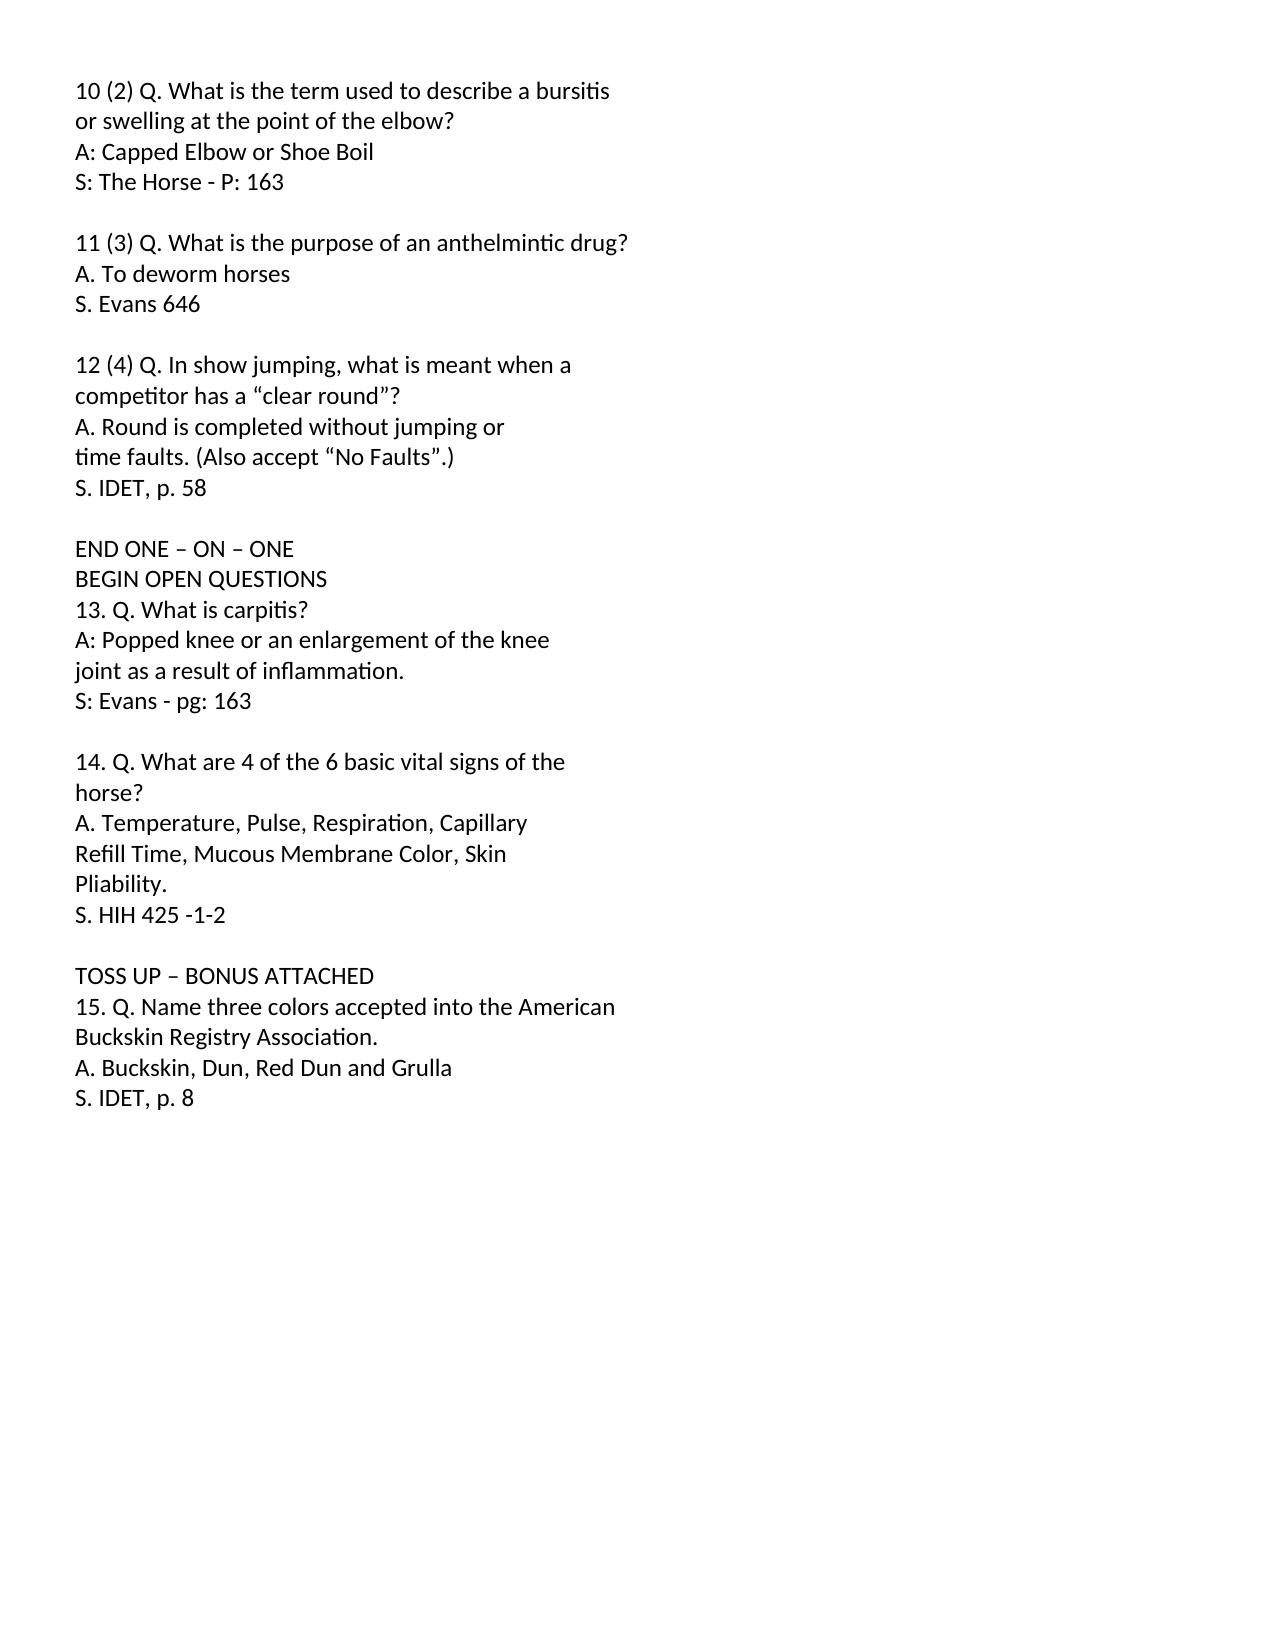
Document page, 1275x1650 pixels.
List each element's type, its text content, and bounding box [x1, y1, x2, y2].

text 13. Q. What is carpitis? [75, 594, 1200, 624]
text time faults. (Also accept “No Faults”.) [75, 441, 1200, 472]
text 15. Q. Name three colors accepted into the American [75, 991, 1200, 1021]
text BEGIN OPEN QUESTIONS [75, 563, 1200, 594]
text A: Popped knee or an enlargement of the knee [75, 624, 1200, 655]
text Refill Time, Mucous Membrane Color, Skin [75, 838, 1200, 868]
text S: Evans - pg: 163 [75, 685, 1200, 716]
text A. Round is completed without jumping or [75, 411, 1200, 441]
text or swelling at the point of the elbow? [75, 106, 1200, 136]
text Pliability. [75, 868, 1200, 899]
text A. Buckskin, Dun, Red Dun and Grulla [75, 1052, 1200, 1082]
text competitor has a “clear round”? [75, 380, 1200, 411]
text Buckskin Registry Association. [75, 1021, 1200, 1052]
text A. Temperature, Pulse, Respiration, Capillary [75, 807, 1200, 838]
text S. IDET, p. 8 [75, 1082, 1200, 1113]
text 10 (2) Q. What is the term used to describe a bursitis [75, 75, 1200, 106]
text END ONE – ON – ONE [75, 533, 1200, 563]
text 11 (3) Q. What is the purpose of an anthelmintic drug? [75, 228, 1200, 258]
text A: Capped Elbow or Shoe Boil [75, 136, 1200, 167]
text 14. Q. What are 4 of the 6 basic vital signs of the [75, 746, 1200, 777]
text 12 (4) Q. In show jumping, what is meant when a [75, 350, 1200, 380]
text joint as a result of inflammation. [75, 655, 1200, 685]
text S. HIH 425 -1-2 [75, 899, 1200, 929]
text A. To deworm horses [75, 258, 1200, 289]
text S. Evans 646 [75, 289, 1200, 319]
text S. IDET, p. 58 [75, 472, 1200, 502]
text TOSS UP – BONUS ATTACHED [75, 960, 1200, 991]
text S: The Horse - P: 163 [75, 167, 1200, 197]
text horse? [75, 777, 1200, 807]
